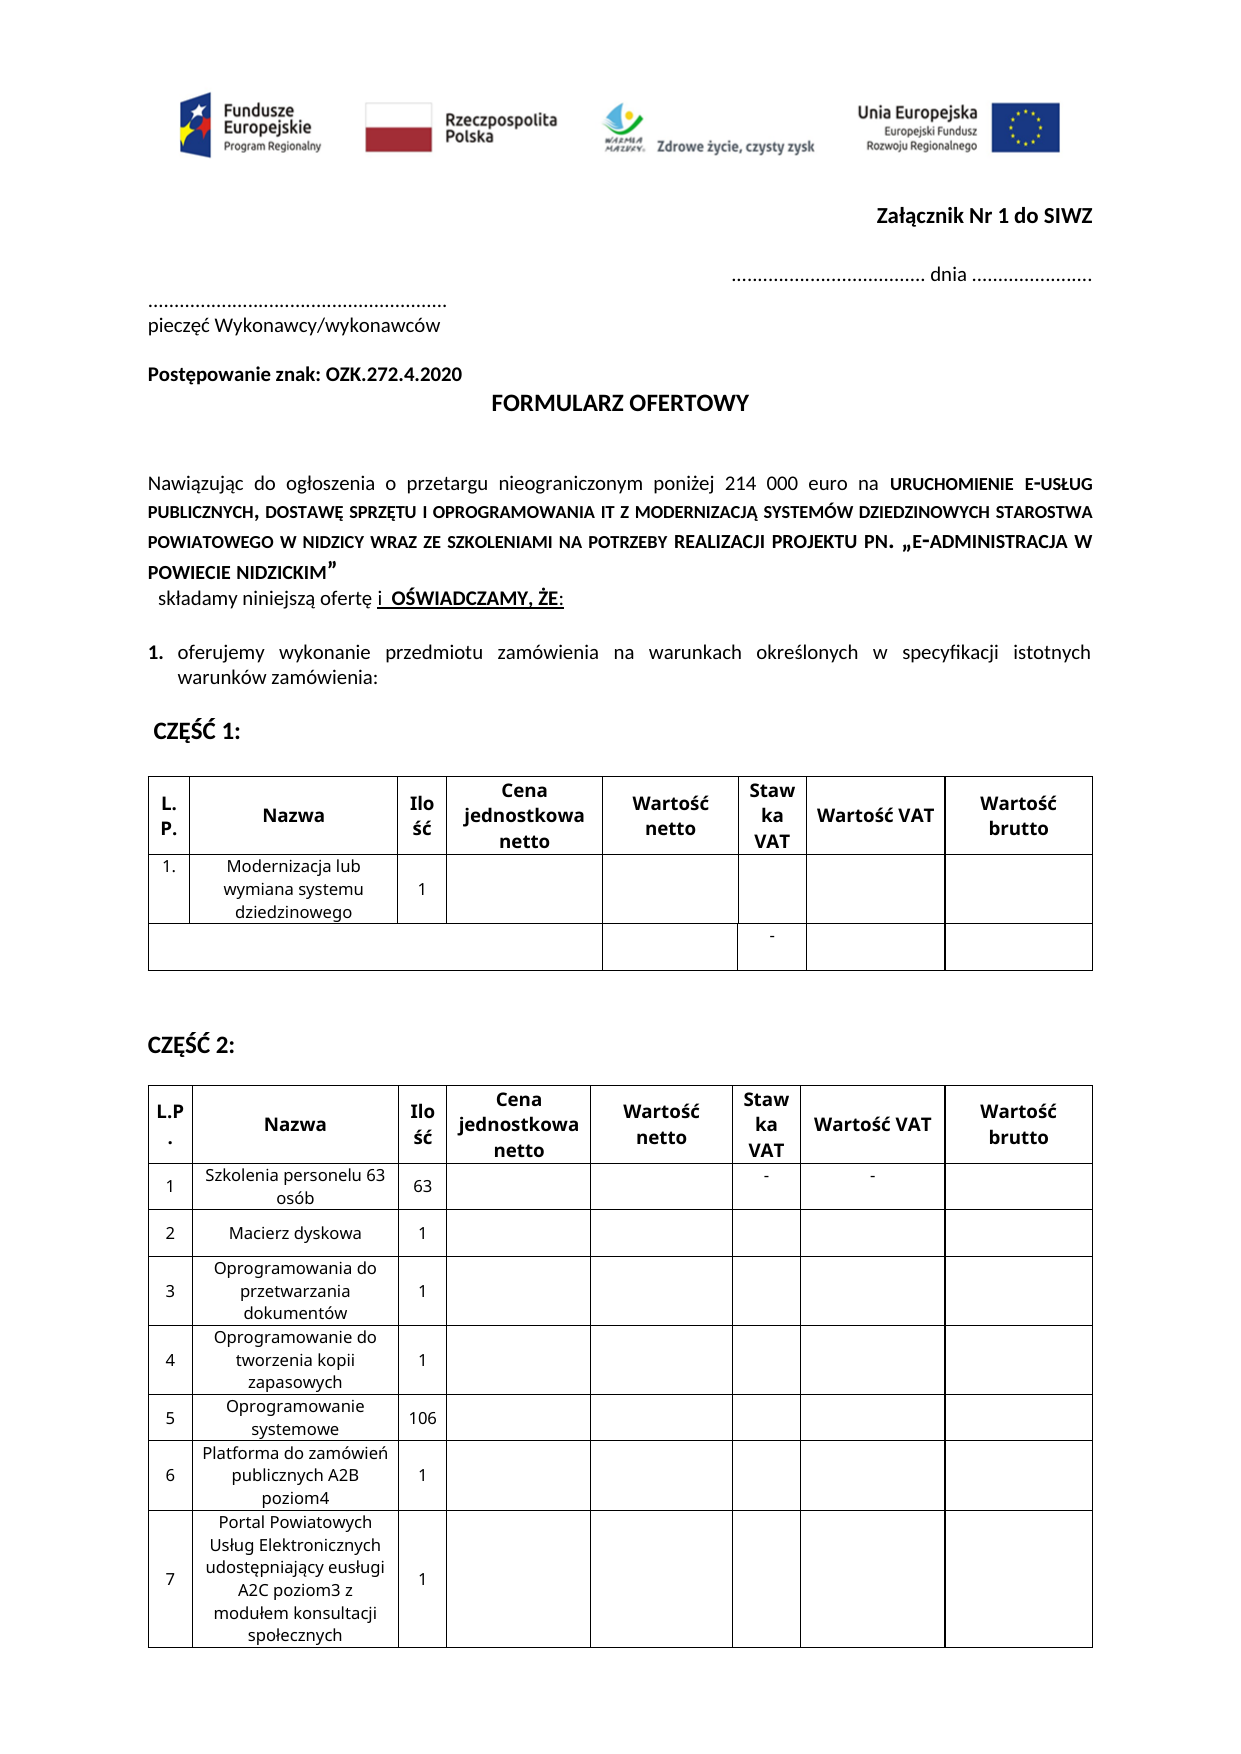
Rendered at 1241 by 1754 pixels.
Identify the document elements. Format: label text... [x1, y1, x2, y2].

text Postępowanie znak: OZK.272.4.2020 [148, 362, 1093, 387]
table_cell Szkolenia personelu 63 osób [193, 1164, 398, 1209]
table_cell 1 [399, 1441, 446, 1509]
table_cell [591, 1257, 732, 1325]
table_header Cena jednostkowa netto [447, 1086, 590, 1163]
table_cell [801, 1441, 944, 1509]
table_cell [603, 855, 738, 923]
table_cell 4 [149, 1326, 192, 1394]
table_header Wartość netto [591, 1086, 732, 1163]
table_cell [591, 1326, 732, 1394]
list oferujemy wykonanie przedmiotu zamówienia na warunkach określonych w specyfikacji istotnych warunków zamówienia: [148, 639, 1093, 690]
table_cell 1 [398, 855, 446, 923]
table_cell Portal Powiatowych Usług Elektronicznych udostępniający eusługi A2C poziom3 z modułem konsultacji społecznych [193, 1511, 398, 1647]
table_cell [591, 1511, 732, 1647]
table_cell - [801, 1164, 944, 1209]
table_cell 6 [149, 1441, 192, 1509]
table_cell Macierz dyskowa [193, 1210, 398, 1256]
table_cell [946, 1210, 1092, 1256]
table_cell [447, 1257, 590, 1325]
table_cell [447, 1395, 590, 1440]
table_cell [733, 1210, 800, 1256]
table_header Wartość brutto [946, 777, 1092, 854]
text ..................................... dnia ....................... [148, 261, 1093, 287]
table_cell Oprogramowanie do tworzenia kopii zapasowych [193, 1326, 398, 1394]
table_cell Platforma do zamówień publicznych A2B poziom4 [193, 1441, 398, 1509]
text CZĘŚĆ 1: [148, 715, 1093, 746]
text CZĘŚĆ 2: [148, 1029, 1093, 1059]
table_cell Oprogramowanie systemowe [193, 1395, 398, 1440]
table_cell 1 [399, 1326, 446, 1394]
table_cell [946, 924, 1092, 969]
table_header Wartość VAT [801, 1086, 944, 1163]
table_cell [733, 1395, 800, 1440]
table_header Wartość brutto [946, 1086, 1092, 1163]
table_cell [447, 1326, 590, 1394]
table_cell [447, 1164, 590, 1209]
table_header Nazwa [193, 1086, 398, 1163]
table_header Cena jednostkowa netto [447, 777, 602, 854]
table_cell [946, 1511, 1092, 1647]
table_cell [447, 1210, 590, 1256]
table_cell - [733, 1164, 800, 1209]
table_cell [149, 924, 602, 969]
table_cell [447, 855, 602, 923]
table_cell [591, 1441, 732, 1509]
table_cell [946, 1326, 1092, 1394]
table_cell [603, 924, 737, 969]
table_cell [801, 1210, 944, 1256]
table_cell [591, 1395, 732, 1440]
table_cell [733, 1441, 800, 1509]
table_cell 5 [149, 1395, 192, 1440]
table_cell 3 [149, 1257, 192, 1325]
table_cell 106 [399, 1395, 446, 1440]
table_cell [733, 1326, 800, 1394]
table_header Ilość [398, 777, 446, 854]
subtitle Załącznik Nr 1 do SIWZ [148, 202, 1093, 230]
table_cell [801, 1395, 944, 1440]
table_cell 1 [399, 1511, 446, 1647]
table_header L.P. [149, 1086, 192, 1163]
picture [147, 73, 1093, 177]
table_cell - [738, 924, 806, 969]
table_header Ilość [399, 1086, 446, 1163]
table_cell 1. [149, 855, 189, 923]
table_cell [946, 1164, 1092, 1209]
table_cell [946, 1257, 1092, 1325]
text Nawiązując do ogłoszenia o przetargu nieograniczonym poniżej 214 000 euro na uruchomienie e-usług publicznych, dostawę sprzętu i oprogramowania it z modernizacją systemów dziedzinowych starostwa powiatowego w nidzicy wraz ze szkoleniami na potrzeby realizacji projektu pn. „e-administracja w powiecie nidzickim” [148, 468, 1093, 586]
table_header L.P. [149, 777, 189, 854]
table_cell [733, 1257, 800, 1325]
table_cell [807, 855, 944, 923]
table_header Wartość netto [603, 777, 738, 854]
table_cell Modernizacja lub wymiana systemu dziedzinowego [190, 855, 397, 923]
table_cell [591, 1164, 732, 1209]
table_header Stawka VAT [739, 777, 806, 854]
table_cell [801, 1326, 944, 1394]
table_cell [801, 1257, 944, 1325]
table_header Stawka VAT [733, 1086, 800, 1163]
text pieczęć Wykonawcy/wykonawców [148, 312, 1093, 338]
table_cell [946, 855, 1092, 923]
table_cell [946, 1395, 1092, 1440]
table_cell [739, 855, 806, 923]
table_header Nazwa [190, 777, 397, 854]
table_cell 7 [149, 1511, 192, 1647]
table_cell 63 [399, 1164, 446, 1209]
text składamy niniejszą ofertę i OŚWIADCZAMY, ŻE: [148, 586, 1093, 611]
table_cell 1 [149, 1164, 192, 1209]
table_cell 1 [399, 1210, 446, 1256]
text ......................................................... [148, 287, 1093, 312]
table_cell [447, 1511, 590, 1647]
table_cell [801, 1511, 944, 1647]
table_header Wartość VAT [807, 777, 944, 854]
table_cell [447, 1441, 590, 1509]
table_cell [807, 924, 944, 969]
table_cell [591, 1210, 732, 1256]
table_cell 2 [149, 1210, 192, 1256]
table_cell Oprogramowania do przetwarzania dokumentów [193, 1257, 398, 1325]
text FORMULARZ OFERTOWY [148, 387, 1093, 418]
table_cell 1 [399, 1257, 446, 1325]
table_cell [946, 1441, 1092, 1509]
table_cell [733, 1511, 800, 1647]
